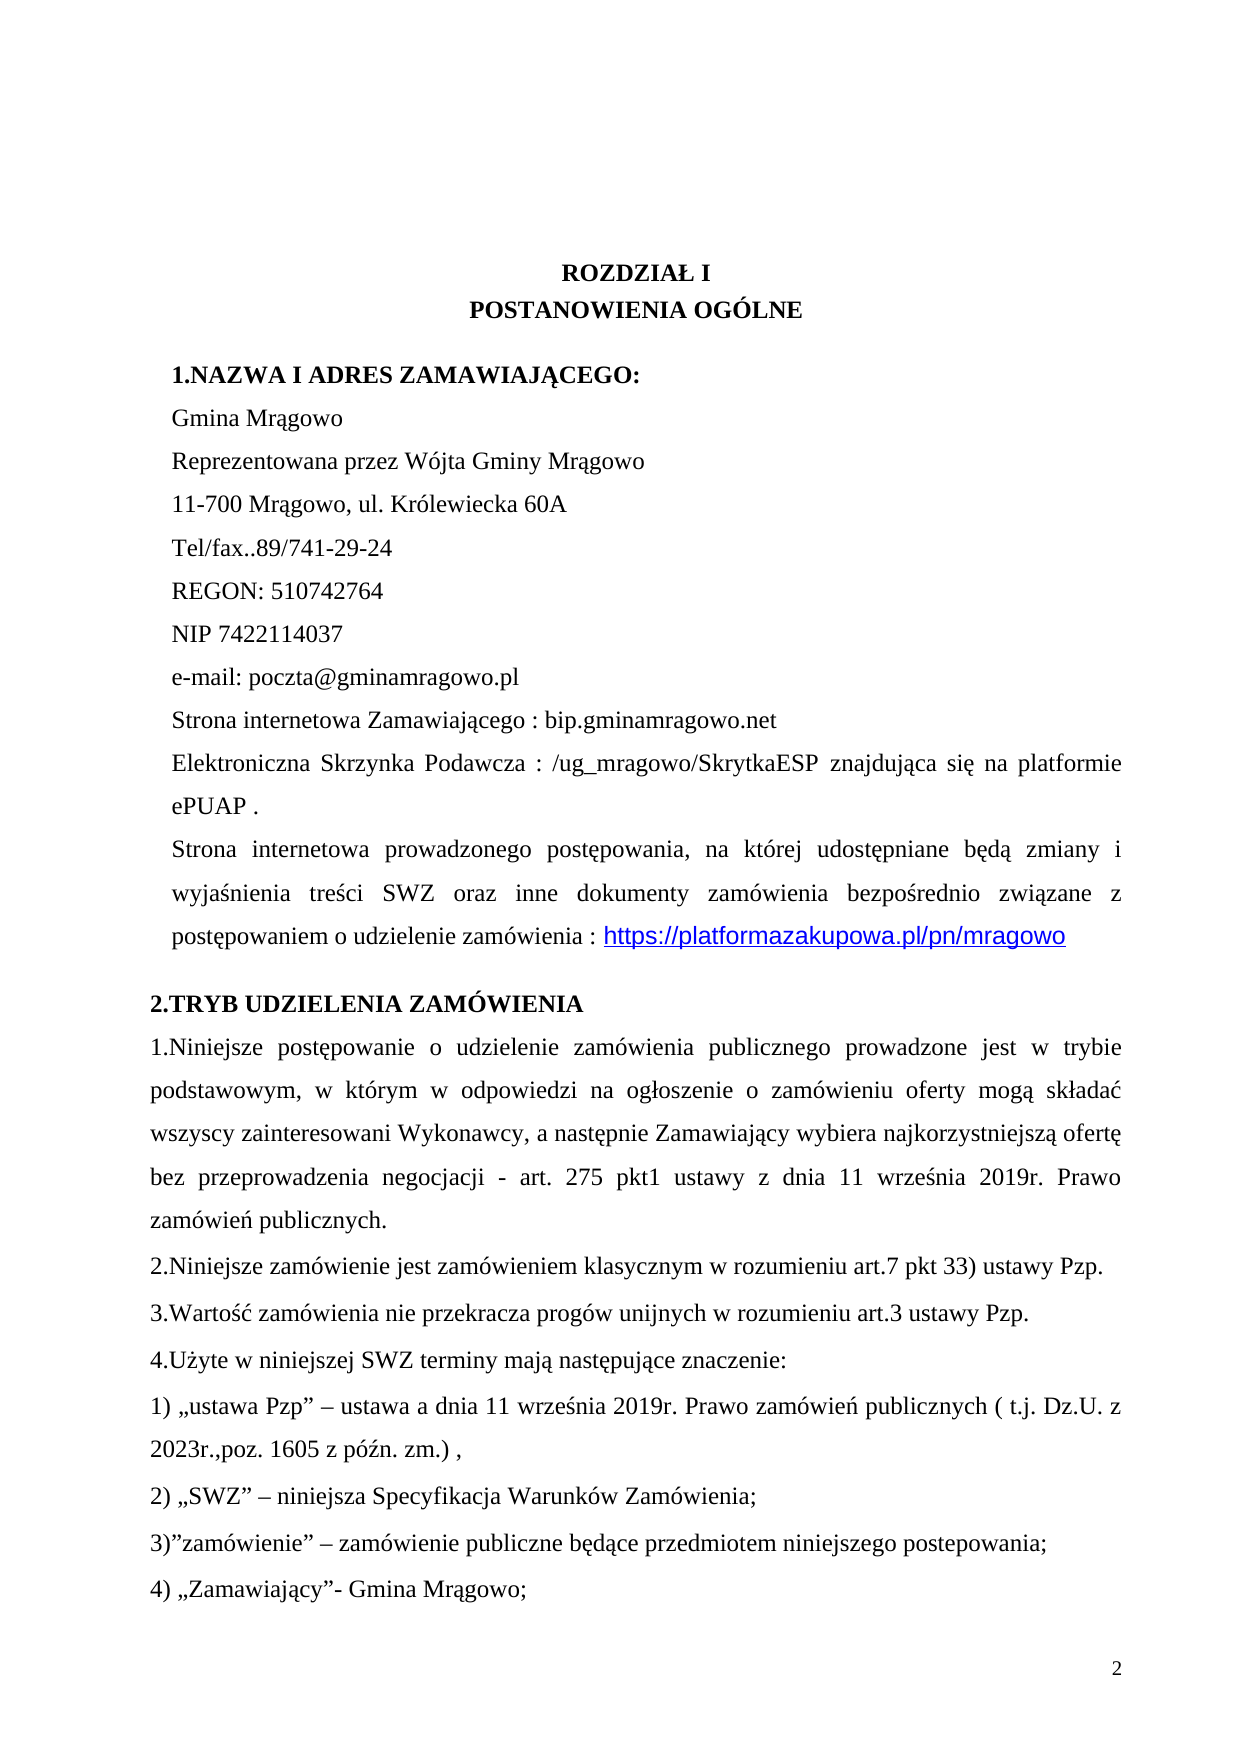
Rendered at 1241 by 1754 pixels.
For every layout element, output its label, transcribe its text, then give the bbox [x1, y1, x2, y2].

text NIP 7422114037 [171, 619, 1122, 648]
text POSTANOWIENIA OGÓLNE [150, 295, 1122, 323]
text REGON: 510742764 [171, 576, 1122, 604]
text Gmina Mrągowo [171, 403, 1122, 432]
text 1.Niniejsze postępowanie o udzielenie zamówienia publicznego prowadzone jest w trybie podstawowym, w którym w odpowiedzi na ogłoszenie o zamówieniu oferty mogą składać wszyscy zainteresowani Wykonawcy, a następnie Zamawiający wybiera najkorzystniejszą ofertę bez przeprowadzenia negocjacji - art. 275 pkt1 ustawy z dnia 11 września 2019r. Prawo zamówień publicznych. [150, 1032, 1122, 1233]
text 3)”zamówienie” – zamówienie publiczne będące przedmiotem niniejszego postepowania; [150, 1528, 1122, 1557]
text Tel/fax..89/741-29-24 [171, 533, 1122, 561]
text 2) „SWZ” – niniejsza Specyfikacja Warunków Zamówienia; [150, 1481, 1122, 1510]
text 11-700 Mrągowo, ul. Królewiecka 60A [171, 489, 1122, 518]
text Strona internetowa prowadzonego postępowania, na której udostępniane będą zmiany i wyjaśnienia treści SWZ oraz inne dokumenty zamówienia bezpośrednio związane z postępowaniem o udzielenie zamówienia : https://platformazakupowa.pl/pn/mragowo [171, 834, 1122, 950]
text Elektroniczna Skrzynka Podawcza : /ug_mragowo/SkrytkaESP znajdująca się na platformie ePUAP . [171, 748, 1122, 820]
text 2.TRYB UDZIELENIA ZAMÓWIENIA [150, 989, 1122, 1018]
text 4) „Zamawiający”- Gmina Mrągowo; [150, 1574, 1122, 1603]
text 3.Wartość zamówienia nie przekracza progów unijnych w rozumieniu art.3 ustawy Pzp. [150, 1298, 1122, 1327]
text Reprezentowana przez Wójta Gminy Mrągowo [171, 446, 1122, 475]
text ROZDZIAŁ I [150, 258, 1122, 287]
text 1.NAZWA I ADRES ZAMAWIAJĄCEGO: [171, 360, 1122, 389]
text Strona internetowa Zamawiającego : bip.gminamragowo.net [171, 705, 1122, 734]
text 2.Niniejsze zamówienie jest zamówieniem klasycznym w rozumieniu art.7 pkt 33) ustawy Pzp. [150, 1251, 1122, 1280]
text e-mail: poczta@gminamragowo.pl [171, 662, 1122, 691]
text 4.Użyte w niniejszej SWZ terminy mają następujące znaczenie: [150, 1345, 1122, 1373]
text 1) „ustawa Pzp” – ustawa a dnia 11 września 2019r. Prawo zamówień publicznych ( t.j. Dz.U. z 2023r.,poz. 1605 z późn. zm.) , [150, 1391, 1122, 1463]
